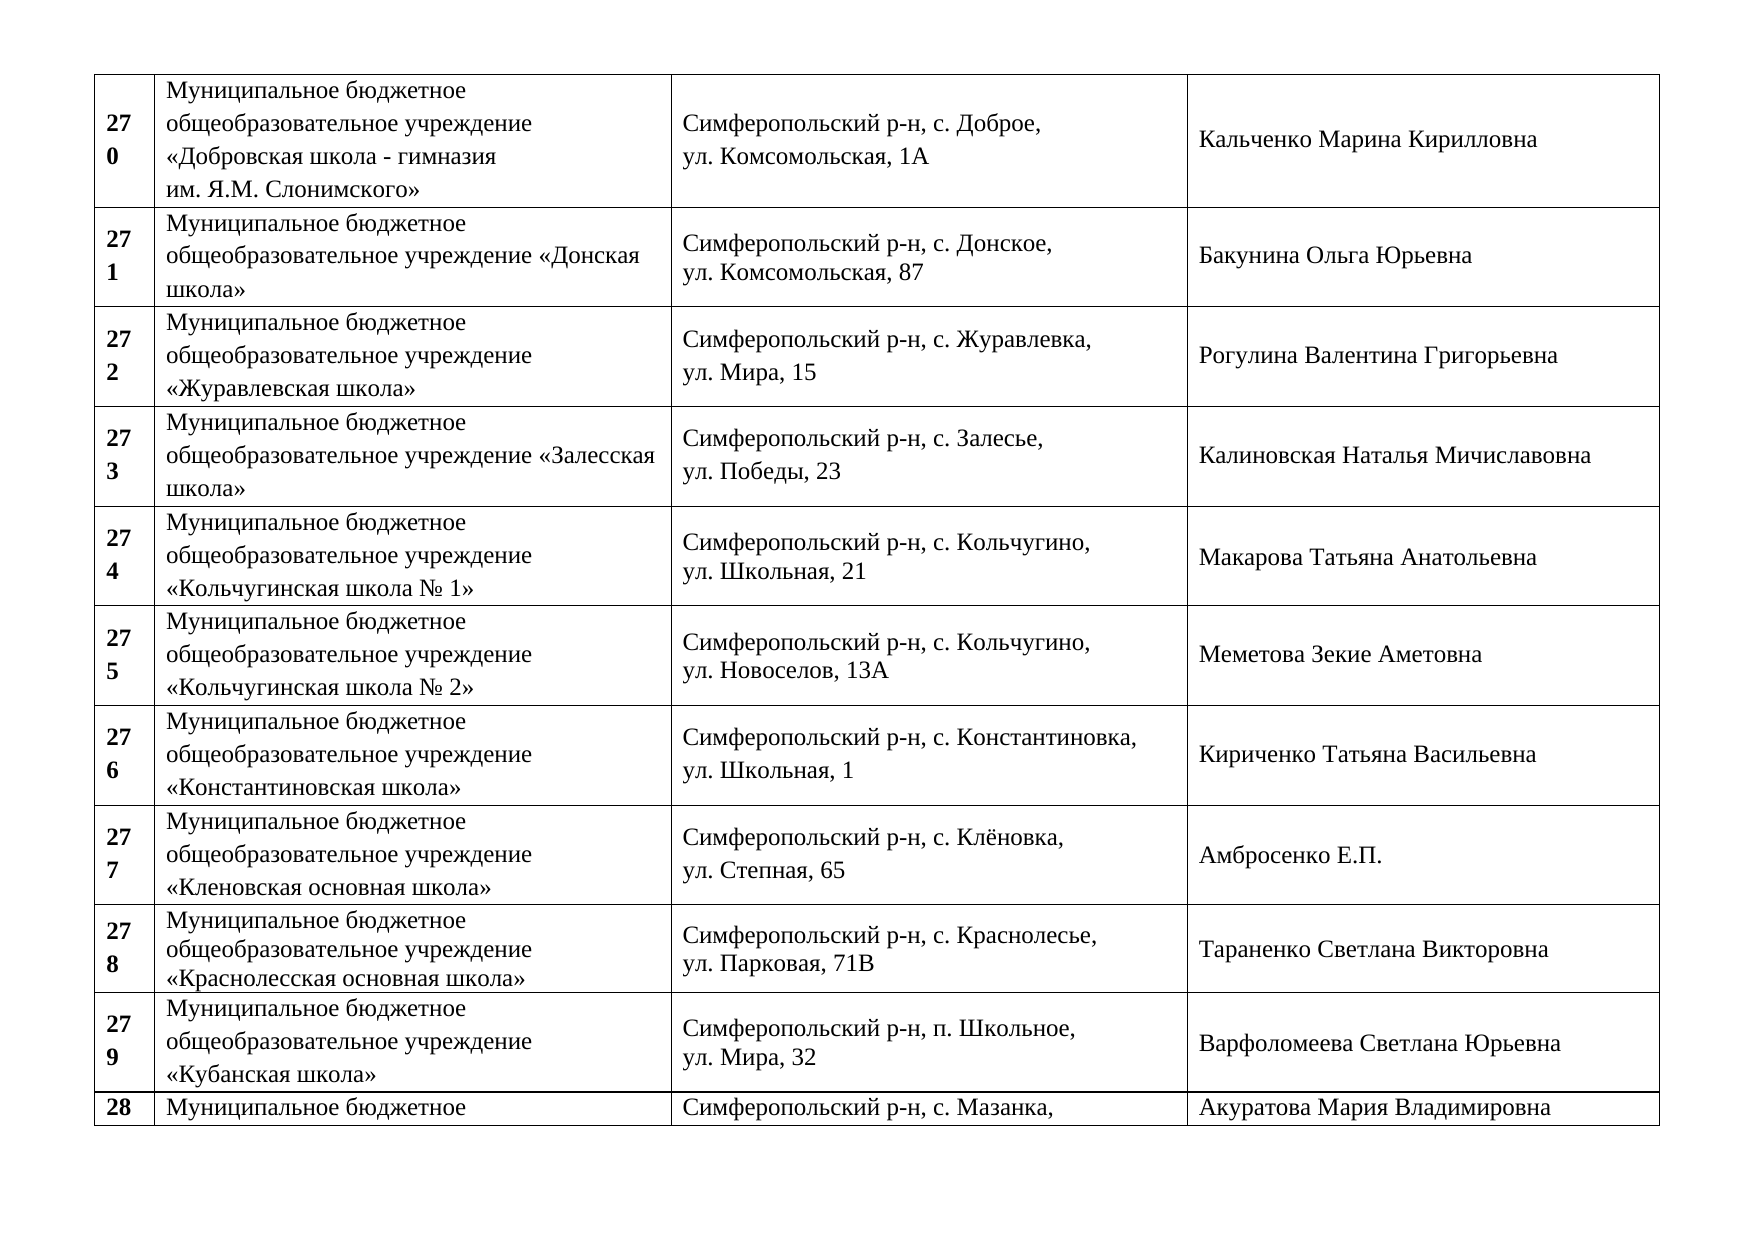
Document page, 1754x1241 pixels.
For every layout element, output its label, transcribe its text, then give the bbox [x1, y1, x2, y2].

table_cell 274 [95, 507, 154, 605]
table_cell Рогулина Валентина Григорьевна [1188, 307, 1659, 406]
table_cell Муниципальное бюджетное общеобразовательное учреждение «Залесская школа» [155, 407, 671, 506]
table_cell Муниципальное бюджетное общеобразовательное учреждение «Кольчугинская школа № 1» [155, 507, 671, 605]
table_cell Варфоломеева Светлана Юрьевна [1188, 993, 1659, 1091]
table_cell Тараненко Светлана Викторовна [1188, 905, 1659, 992]
table_cell 278 [95, 905, 154, 992]
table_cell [155, 1093, 671, 1125]
table_cell Кальченко Марина Кирилловна [1188, 75, 1659, 207]
table_cell Меметова Зекие Аметовна [1188, 606, 1659, 705]
table_cell Симферопольский р-н, с. Донское, ул. Комсомольская, 87 [672, 208, 1187, 306]
table_cell Муниципальное бюджетное общеобразовательное учреждение «Кленовская основная школа» [155, 806, 671, 904]
table_cell 276 [95, 706, 154, 805]
table_cell 271 [95, 208, 154, 306]
table_cell Cимферопольский р-н, п. Школьноe, yл. Mиpa, 32 [672, 993, 1187, 1091]
table_cell Симферопольский р-н, с. Доброе, ул. Комсомольская, 1А [672, 75, 1187, 207]
table_cell Амбросенко Е.П. [1188, 806, 1659, 904]
table_cell 273 [95, 407, 154, 506]
table_cell Симферопольский р-н, с. Краснолесье, ул. Парковая, 71В [672, 905, 1187, 992]
table_cell 272 [95, 307, 154, 406]
table_cell Муниципальное бюджетное общеобразовательное учреждение «Журавлевская школа» [155, 307, 671, 406]
table_cell Муниципальное бюджетное общеобразовательное учреждение «Краснолесская основная школа» [155, 905, 671, 992]
table_cell Симферопольский р-н, с. Клёновка, ул. Степная, 65 [672, 806, 1187, 904]
table_cell Муниципальное бюджетное общеобразовательное учреждение «Кубанская школа» [155, 993, 671, 1091]
table_cell Кириченко Татьяна Васильевна [1188, 706, 1659, 805]
table_cell 275 [95, 606, 154, 705]
table_cell Муниципальное бюджетное общеобразовательное учреждение «Донская школа» [155, 208, 671, 306]
table_cell 280 [95, 1093, 154, 1125]
table_cell Симферопольский р-н, с. Залесье, ул. Победы, 23 [672, 407, 1187, 506]
table_cell Муниципальное бюджетное общеобразовательное учреждение «Добровская школа - гимназия им. Я.М. Слонимского» [155, 75, 671, 207]
table_cell Симферопольский р-н, с. Кольчугино, ул. Школьная, 21 [672, 507, 1187, 605]
table_cell Макарова Татьяна Анатольевна [1188, 507, 1659, 605]
table_cell Калиновская Наталья Мичиславовна [1188, 407, 1659, 506]
table_cell Муниципальное бюджетное общеобразовательное учреждение «Кольчугинская школа № 2» [155, 606, 671, 705]
table_cell 277 [95, 806, 154, 904]
table_cell Симферопольский р-н, с. Константиновка, ул. Школьная, 1 [672, 706, 1187, 805]
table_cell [672, 1093, 1187, 1125]
table_cell 270 [95, 75, 154, 207]
table_cell 279 [95, 993, 154, 1091]
table_cell Симферопольский р-н, с. Кольчугино, ул. Новоселов, 13А [672, 606, 1187, 705]
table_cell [1188, 1093, 1659, 1125]
table_cell Симферопольский р-н, с. Журавлевка, ул. Мира, 15 [672, 307, 1187, 406]
table_cell Бакунина Ольга Юрьевна [1188, 208, 1659, 306]
table_cell Муниципальное бюджетное общеобразовательное учреждение «Константиновская школа» [155, 706, 671, 805]
